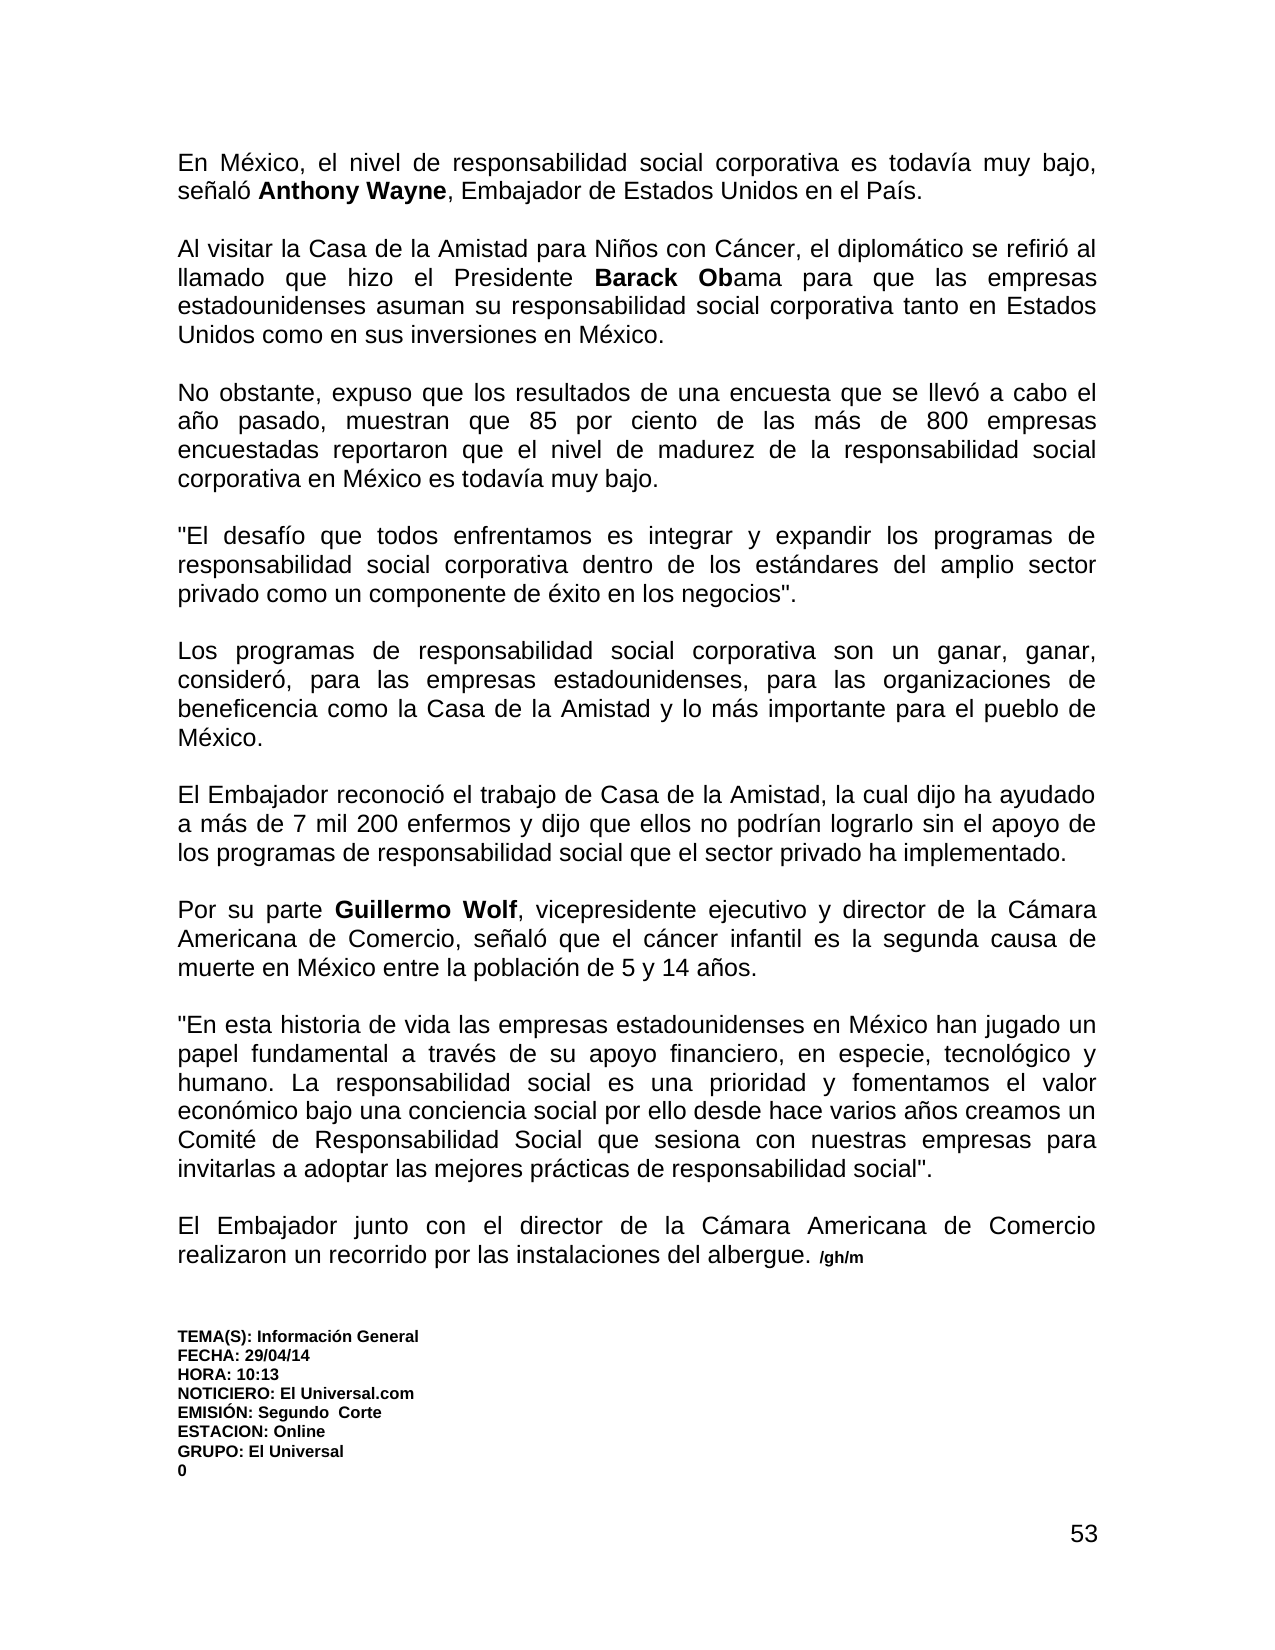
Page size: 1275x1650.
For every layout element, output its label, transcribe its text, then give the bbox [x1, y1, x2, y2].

text Al visitar la Casa de la Amistad para Niños con Cáncer, el diplomático se refirió al llamado que hizo el Presidente Barack Obama para que las empresas estadounidenses asuman su responsabilidad social corporativa tanto en Estados Unidos como en sus inversiones en México. [177, 234, 1098, 349]
text No obstante, expuso que los resultados de una encuesta que se llevó a cabo el año pasado, muestran que 85 por ciento de las más de 800 empresas encuestadas reportaron que el nivel de madurez de la responsabilidad social corporativa en México es todavía muy bajo. [177, 378, 1098, 493]
text ESTACION: Online [177, 1422, 1098, 1441]
text NOTICIERO: El Universal.com [177, 1384, 1098, 1403]
text El Embajador junto con el director de la Cámara Americana de Comercio realizaron un recorrido por las instalaciones del albergue. /gh/m [177, 1211, 1098, 1269]
text HORA: 10:13 [177, 1365, 1098, 1384]
text GRUPO: El Universal [177, 1441, 1098, 1461]
text En México, el nivel de responsabilidad social corporativa es todavía muy bajo, señaló Anthony Wayne, Embajador de Estados Unidos en el País. [177, 148, 1098, 205]
text "En esta historia de vida las empresas estadounidenses en México han jugado un papel fundamental a través de su apoyo financiero, en especie, tecnológico y humano. La responsabilidad social es una prioridad y fomentamos el valor económico bajo una conciencia social por ello desde hace varios años creamos un Comité de Responsabilidad Social que sesiona con nuestras empresas para invitarlas a adoptar las mejores prácticas de responsabilidad social". [177, 1010, 1098, 1183]
text El Embajador reconoció el trabajo de Casa de la Amistad, la cual dijo ha ayudado a más de 7 mil 200 enfermos y dijo que ellos no podrían lograrlo sin el apoyo de los programas de responsabilidad social que el sector privado ha implementado. [177, 780, 1098, 866]
text Los programas de responsabilidad social corporativa son un ganar, ganar, consideró, para las empresas estadounidenses, para las organizaciones de beneficencia como la Casa de la Amistad y lo más importante para el pueblo de México. [177, 636, 1098, 751]
text FECHA: 29/04/14 [177, 1346, 1098, 1365]
text Por su parte Guillermo Wolf, vicepresidente ejecutivo y director de la Cámara Americana de Comercio, señaló que el cáncer infantil es la segunda causa de muerte en México entre la población de 5 y 14 años. [177, 895, 1098, 981]
text "El desafío que todos enfrentamos es integrar y expandir los programas de responsabilidad social corporativa dentro de los estándares del amplio sector privado como un componente de éxito en los negocios". [177, 521, 1098, 608]
text 0 [177, 1461, 1098, 1480]
text EMISIÓN: Segundo Corte [177, 1403, 1098, 1422]
text TEMA(S): Información General [177, 1326, 1098, 1346]
